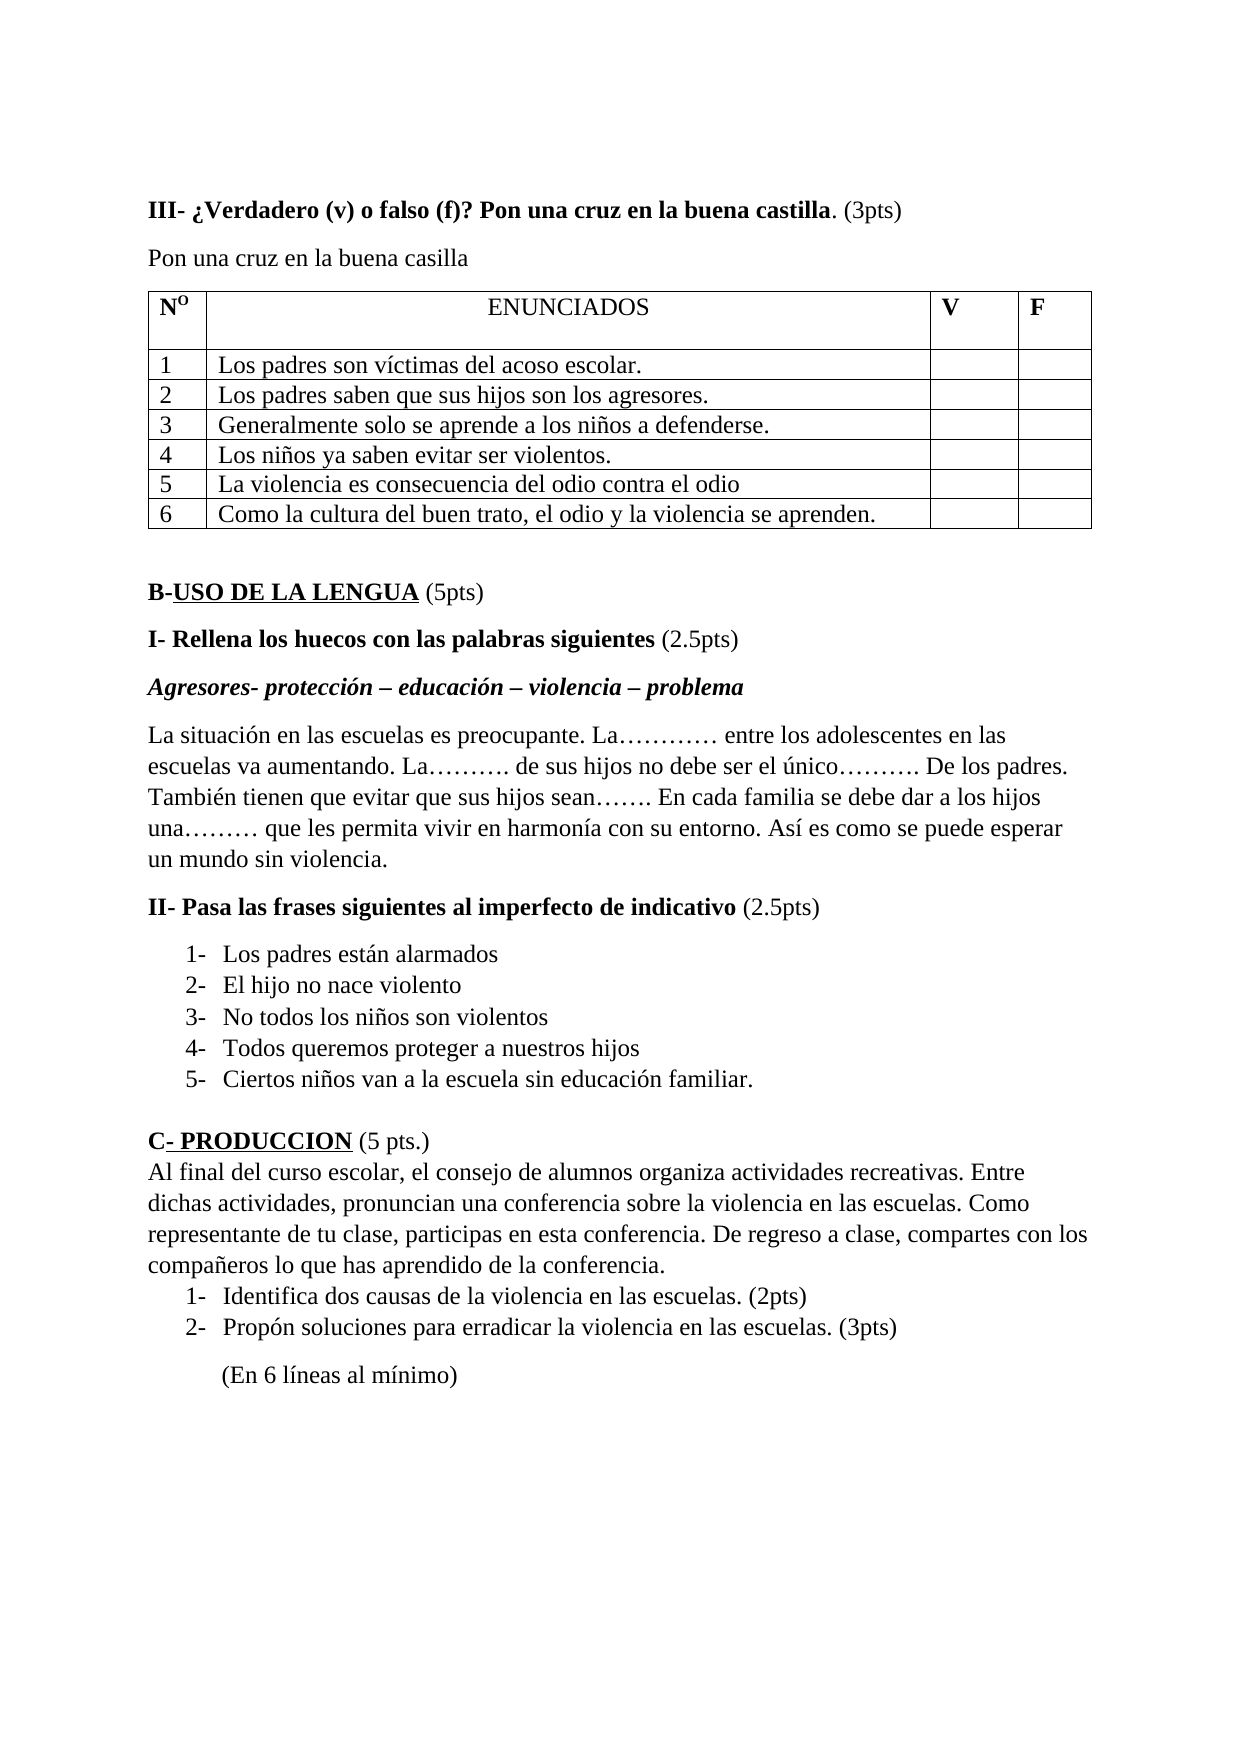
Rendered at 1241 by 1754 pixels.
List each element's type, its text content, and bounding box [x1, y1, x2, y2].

table_cell 1 [149, 350, 206, 379]
table_cell 2 [149, 380, 206, 409]
table_cell La violencia es consecuencia del odio contra el odio [207, 470, 930, 498]
list No todos los niños son violentos [185, 1002, 1093, 1030]
table_cell Los padres saben que sus hijos son los agresores. [207, 380, 930, 409]
table_cell Los niños ya saben evitar ser violentos. [207, 440, 930, 468]
table_header ENUNCIADOS [207, 292, 930, 349]
table_header NO [149, 292, 206, 349]
table_cell 6 [149, 499, 206, 528]
list Identifica dos causas de la violencia en las escuelas. (2pts) [185, 1281, 1093, 1310]
table_header F [1019, 292, 1091, 349]
table_cell 5 [149, 470, 206, 498]
list El hijo no nace violento [185, 971, 1093, 999]
list Ciertos niños van a la escuela sin educación familiar. [185, 1064, 1093, 1092]
list Los padres están alarmados [185, 939, 1093, 968]
table_cell [1019, 499, 1091, 528]
table_cell 4 [149, 440, 206, 468]
table_cell [931, 440, 1018, 468]
table_cell [931, 499, 1018, 528]
table_cell [1019, 350, 1091, 379]
list Al final del curso escolar, el consejo de alumnos organiza actividades recreativas. Entre dichas actividades, pronuncian una conferencia sobre la violencia en las escuelas. Como representante de tu clase, participas en esta conferencia. De regreso a clase, compartes con los compañeros lo que has aprendido de la conferencia. [148, 1157, 1093, 1279]
table_cell [931, 350, 1018, 379]
text B-USO DE LA LENGUA (5pts) [148, 577, 1093, 606]
list Propón soluciones para erradicar la violencia en las escuelas. (3pts) [185, 1312, 1093, 1341]
table_cell [1019, 470, 1091, 498]
text III- ¿Verdadero (v) o falso (f)? Pon una cruz en la buena castilla. (3pts) [148, 195, 1093, 224]
table_cell Generalmente solo se aprende a los niños a defenderse. [207, 410, 930, 439]
text (En 6 líneas al mínimo) [148, 1360, 1093, 1388]
table_cell [1019, 440, 1091, 468]
text II- Pasa las frases siguientes al imperfecto de indicativo (2.5pts) [148, 892, 1093, 921]
table_cell [931, 410, 1018, 439]
table_cell Los padres son víctimas del acoso escolar. [207, 350, 930, 379]
list Todos queremos proteger a nuestros hijos [185, 1033, 1093, 1061]
text Pon una cruz en la buena casilla [148, 243, 1093, 272]
table_cell [1019, 410, 1091, 439]
table_cell [1019, 380, 1091, 409]
text I- Rellena los huecos con las palabras siguientes (2.5pts) [148, 624, 1093, 653]
table_cell 3 [149, 410, 206, 439]
list C- PRODUCCION (5 pts.) [148, 1126, 1093, 1154]
table_cell Como la cultura del buen trato, el odio y la violencia se aprenden. [207, 499, 930, 528]
text Agresores- protección – educación – violencia – problema [148, 672, 1093, 701]
table_cell [931, 380, 1018, 409]
table_header V [931, 292, 1018, 349]
table_cell [931, 470, 1018, 498]
text La situación en las escuelas es preocupante. La………… entre los adolescentes en las escuelas va aumentando. La………. de sus hijos no debe ser el único………. De los padres. También tienen que evitar que sus hijos sean……. En cada familia se debe dar a los hijos una……… que les permita vivir en harmonía con su entorno. Así es como se puede esperar un mundo sin violencia. [148, 720, 1093, 873]
